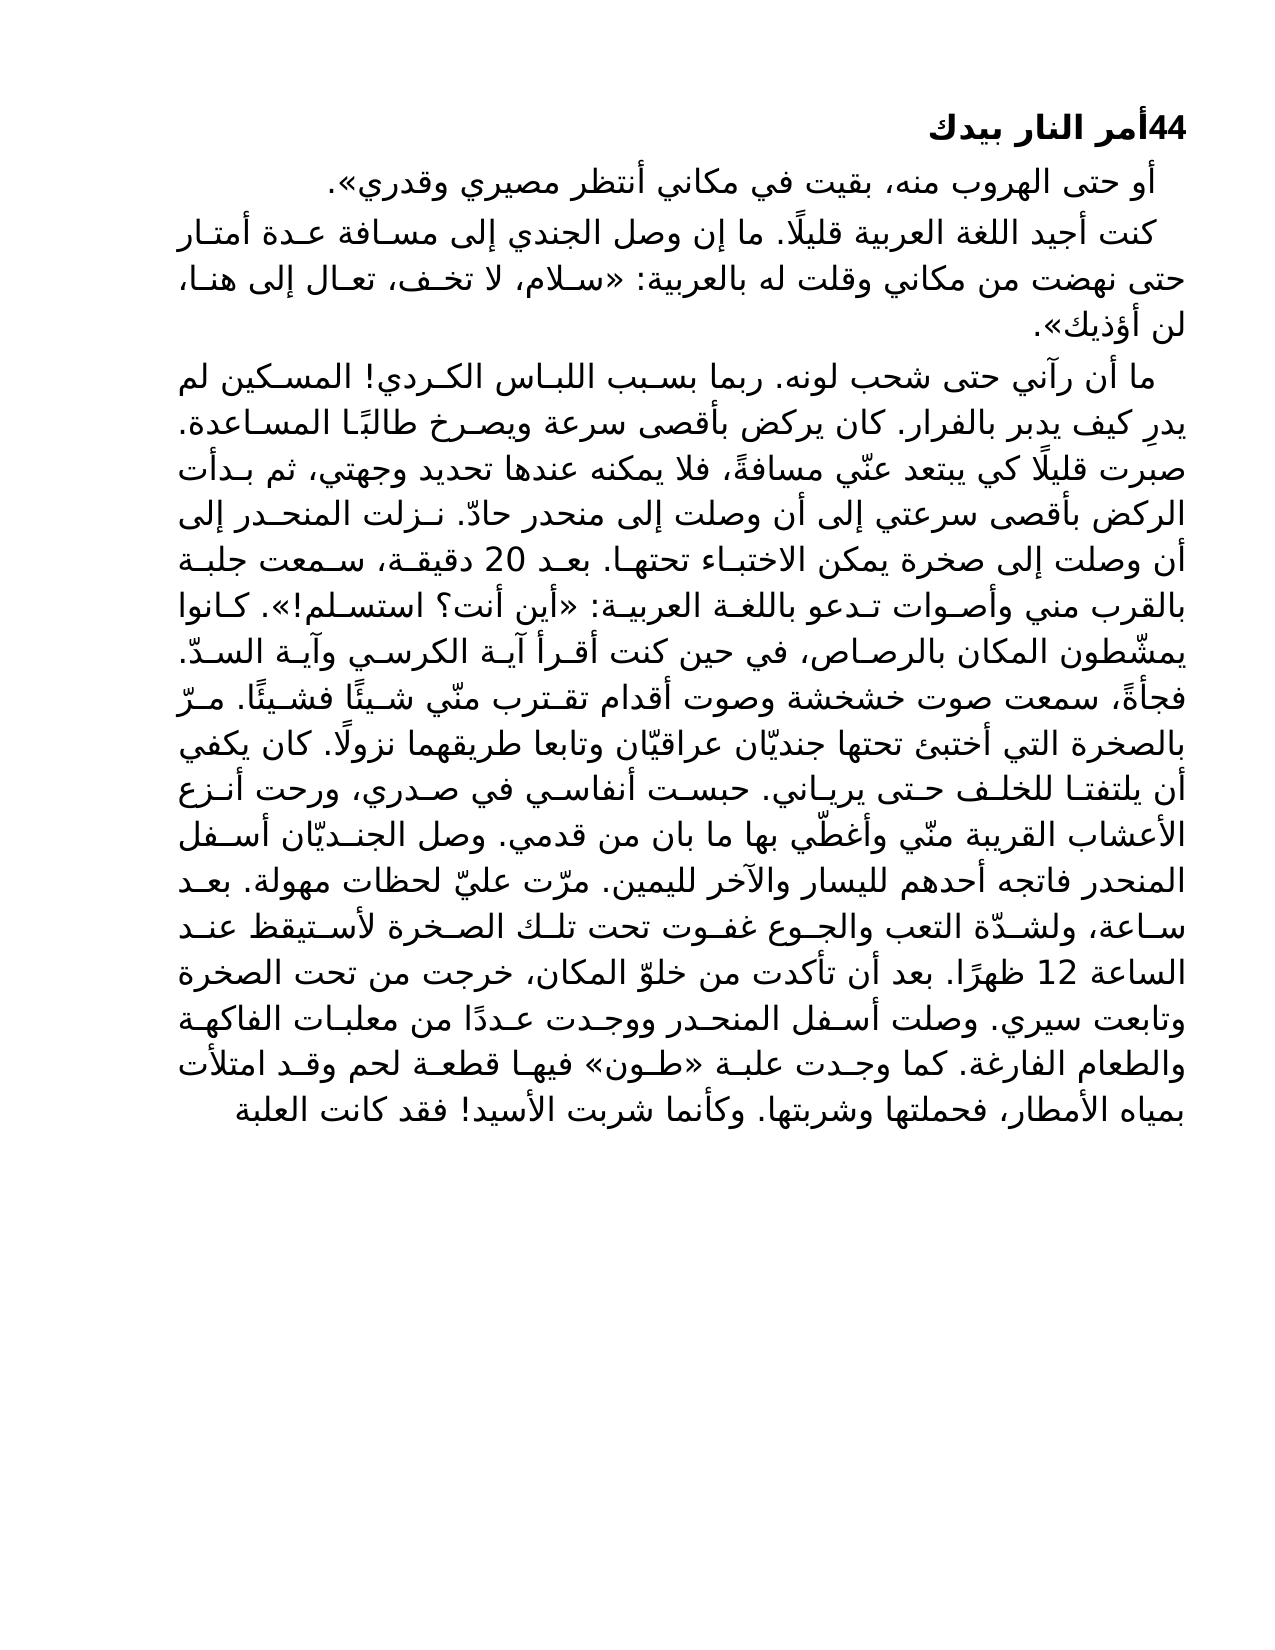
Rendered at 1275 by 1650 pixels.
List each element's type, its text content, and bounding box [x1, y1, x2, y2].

text ما أن رآني حتى شحب لونه. ربما بسبب اللباس الكردي! المسكين لم يدرِ كيف يدبر بالفرار. كان يركض بأقصى سرعة ويصرخ طالبًا المساعدة. صبرت قليلًا كي يبتعد عنّي مسافةً، فلا يمكنه عندها تحديد وجهتي، ثم بدأت الركض بأقصى سرعتي إلى أن وصلت إلى منحدر حادّ. نزلت المنحدر إلى أن وصلت إلى صخرة يمكن الاختباء تحتها. بعد 20 دقيقة، سمعت جلبة بالقرب مني وأصوات تدعو باللغة العربية: «أين أنت؟ استسلم!». كانوا يمشّطون المكان بالرصاص، في حين كنت أقرأ آية الكرسي وآية السدّ. فجأةً، سمعت صوت خشخشة وصوت أقدام تقترب منّي شيئًا فشيئًا. مرّ بالصخرة التي أختبئ تحتها جنديّان عراقيّان وتابعا طريقهما نزولًا. كان يكفي أن يلتفتا للخلف حتى يرياني. حبست أنفاسي في صدري، ورحت أنزع الأعشاب القريبة منّي وأغطّي بها ما بان من قدمي. وصل الجنديّان أسفل المنحدر فاتجه أحدهم لليسار والآخر لليمين. مرّت عليّ لحظات مهولة. بعد ساعة، ولشدّة التعب والجوع غفوت تحت تلك الصخرة لأستيقظ عند الساعة 12 ظهرًا. بعد أن تأكدت من خلوّ المكان، خرجت من تحت الصخرة وتابعت سيري. وصلت أسفل المنحدر ووجدت عددًا من معلبات الفاكهة والطعام الفارغة. كما وجدت علبة «طون» فيها قطعة لحم وقد امتلأت بمياه الأمطار، فحملتها وشربتها. وكأنما شربت الأسيد! فقد كانت العلبة [177, 350, 1186, 1129]
text أو حتى الهروب منه، بقيت في مكاني أنتظر مصيري وقدري». [177, 155, 1186, 201]
text كنت أجيد اللغة العربية قليلًا. ما إن وصل الجندي إلى مسافة عدة أمتار حتى نهضت من مكاني وقلت له بالعربية: «سلام، لا تخف، تعال إلى هنا، لن أؤذيك». [177, 207, 1186, 344]
